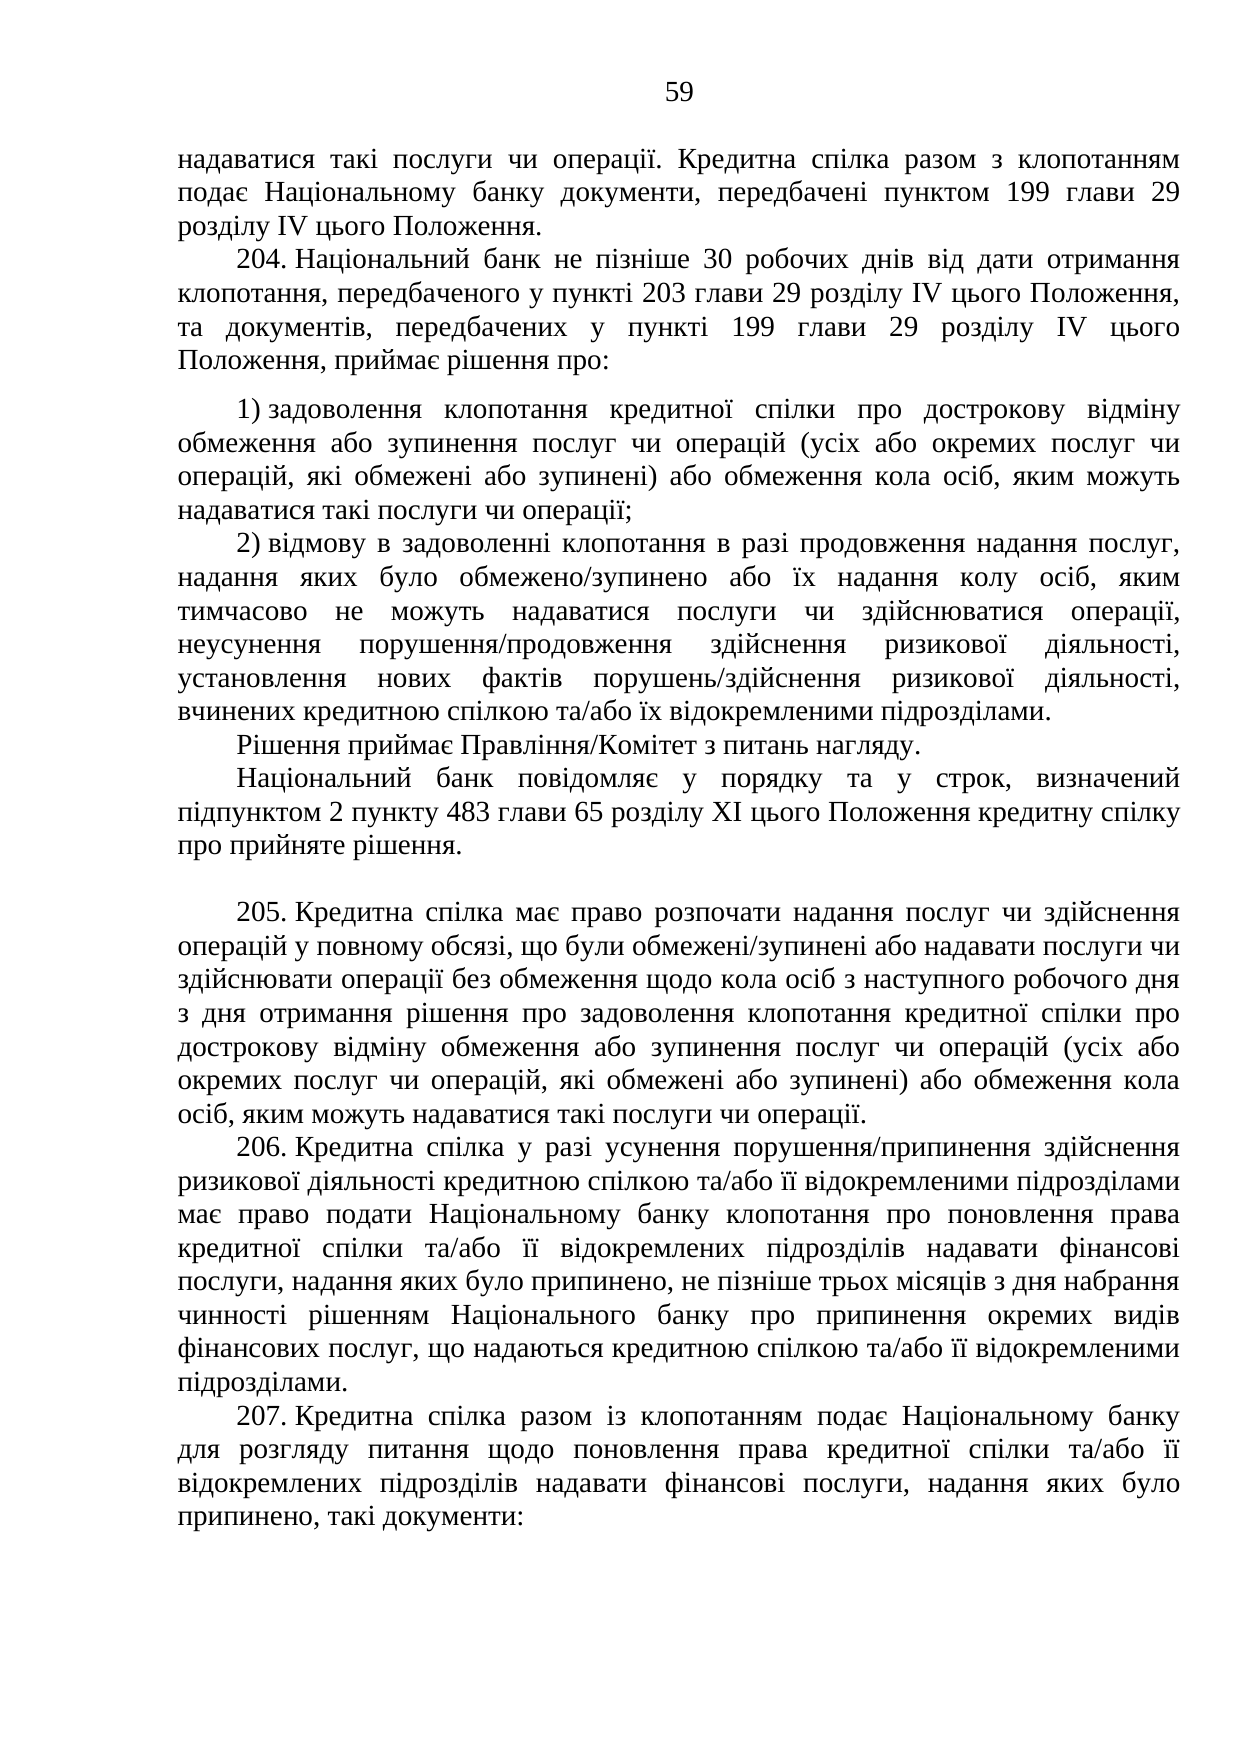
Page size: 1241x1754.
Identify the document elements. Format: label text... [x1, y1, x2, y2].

text Рішення приймає Правління/Комітет з питань нагляду. [177, 727, 1181, 760]
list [177, 141, 1181, 242]
list Національний банк не пізніше 30 робочих днів від дати отримання клопотання, передбаченого у пункті 203 глави 29 розділу IV цього Положення, та документів, передбачених у пункті 199 глави 29 розділу IV цього Положення, приймає рішення про: [177, 242, 1181, 376]
list Кредитна спілка має право розпочати надання послуг чи здійснення операцій у повному обсязі, що були обмежені/зупинені або надавати послуги чи здійснювати операції без обмеження щодо кола осіб з наступного робочого дня з дня отримання рішення про задоволення клопотання кредитної спілки про дострокову відміну обмеження або зупинення послуг чи операцій (усіх або окремих послуг чи операцій, які обмежені або зупинені) або обмеження кола осіб, яким можуть надаватися такі послуги чи операції. [177, 894, 1181, 1129]
list Кредитна спілка у разі усунення порушення/припинення здійснення ризикової діяльності кредитною спілкою та/або її відокремленими підрозділами має право подати Національному банку клопотання про поновлення права кредитної спілки та/або її відокремлених підрозділів надавати фінансові послуги, надання яких було припинено, не пізніше трьох місяців з дня набрання чинності рішенням Національного банку про припинення окремих видів фінансових послуг, що надаються кредитною спілкою та/або її відокремленими підрозділами. [177, 1129, 1181, 1398]
list задоволення клопотання кредитної спілки про дострокову відміну обмеження або зупинення послуг чи операцій (усіх або окремих послуг чи операцій, які обмежені або зупинені) або обмеження кола осіб, яким можуть надаватися такі послуги чи операції; [177, 391, 1181, 526]
list відмову в задоволенні клопотання в разі продовження надання послуг, надання яких було обмежено/зупинено або їх надання колу осіб, яким тимчасово не можуть надаватися послуги чи здійснюватися операції, неусунення порушення/продовження здійснення ризикової діяльності, установлення нових фактів порушень/здійснення ризикової діяльності, вчинених кредитною спілкою та/або їх відокремленими підрозділами. [177, 526, 1181, 727]
list Кредитна спілка разом із клопотанням подає Національному банку для розгляду питання щодо поновлення права кредитної спілки та/або її відокремлених підрозділів надавати фінансові послуги, надання яких було припинено, такі документи: [177, 1398, 1181, 1532]
text Національний банк повідомляє у порядку та у строк, визначений підпунктом 2 пункту 483 глави 65 розділу XI цього Положення кредитну спілку про прийняте рішення. [177, 760, 1181, 861]
